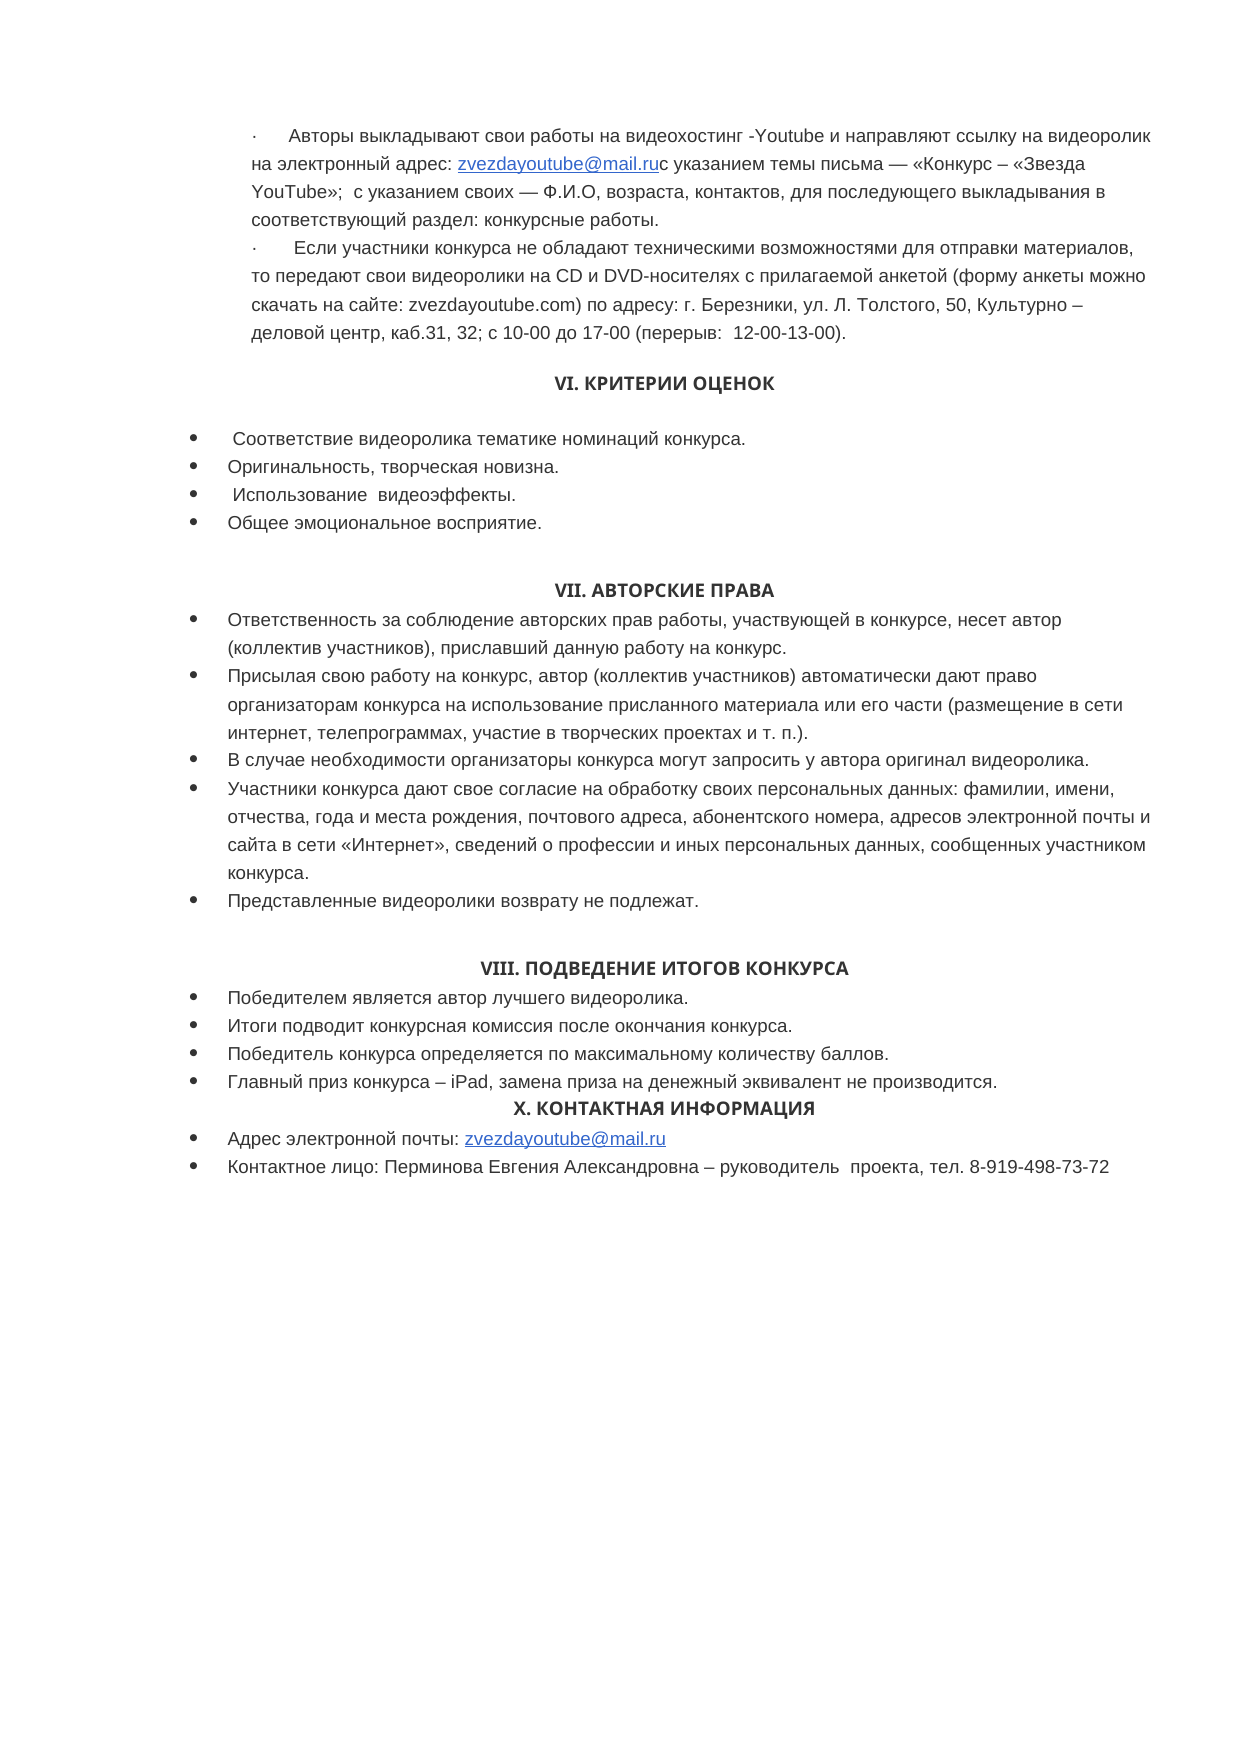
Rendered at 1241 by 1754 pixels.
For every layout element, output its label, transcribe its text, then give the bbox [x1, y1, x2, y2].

list Победитель конкурса определяется по максимальному количеству баллов. [190, 1037, 1152, 1065]
list Представленные видеоролики возврату не подлежат. [190, 884, 1152, 912]
text VI. КРИТЕРИИ ОЦЕНОК [177, 368, 1152, 396]
text VIII. ПОДВЕДЕНИЕ ИТОГОВ КОНКУРСА [177, 952, 1152, 981]
text X. КОНТАКТНАЯ ИНФОРМАЦИЯ [177, 1093, 1152, 1121]
text VII. АВТОРСКИЕ ПРАВА [177, 574, 1152, 602]
list Присылая свою работу на конкурс, автор (коллектив участников) автоматически дают право организаторам конкурса на использование присланного материала или его части (размещение в сети интернет, телепрограммах, участие в творческих проектах и т. п.). [190, 659, 1152, 743]
list Итоги подводит конкурсная комиссия после окончания конкурса. [190, 1009, 1152, 1037]
list Контактное лицо: Перминова Евгения Александровна – руководитель проекта, тел. 8-919-498-73-72 [190, 1149, 1152, 1177]
text · Авторы выкладывают свои работы на видеохостинг -Youtube и направляют ссылку на видеоролик на электронный адрес: zvezdayoutube@mail.ruс указанием темы письма — «Конкурс – «Звезда YouTube»; c указанием своих — Ф.И.О, возраста, контактов, для последующего выкладывания в соответствующий раздел: конкурсные работы. [251, 118, 1152, 231]
list Главный приз конкурса – iPad, замена приза на денежный эквивалент не производится. [190, 1065, 1152, 1093]
list Ответственность за соблюдение авторских прав работы, участвующей в конкурсе, несет автор (коллектив участников), приславший данную работу на конкурс. [190, 602, 1152, 659]
list Адрес электронной почты: zvezdayoutube@mail.ru [190, 1121, 1152, 1149]
text · Если участники конкурса не обладают техническими возможностями для отправки материалов, то передают свои видеоролики на CD и DVD-носителях с прилагаемой анкетой (форму анкеты можно скачать на сайте: zvezdayoutube.com) по адресу: г. Березники, ул. Л. Толстого, 50, Культурно – деловой центр, каб.31, 32; с 10-00 до 17-00 (перерыв: 12-00-13-00). [251, 231, 1152, 343]
list Оригинальность, творческая новизна. [190, 449, 1152, 477]
list Общее эмоциональное восприятие. [190, 506, 1152, 534]
list В случае необходимости организаторы конкурса могут запросить у автора оригинал видеоролика. [190, 743, 1152, 771]
list Соответствие видеоролика тематике номинаций конкурса. [190, 421, 1152, 449]
list Использование видеоэффекты. [190, 477, 1152, 506]
list Участники конкурса дают свое согласие на обработку своих персональных данных: фамилии, имени, отчества, года и места рождения, почтового адреса, абонентского номера, адресов электронной почты и сайта в сети «Интернет», сведений о профессии и иных персональных данных, сообщенных участником конкурса. [190, 771, 1152, 884]
list Победителем является автор лучшего видеоролика. [190, 981, 1152, 1009]
